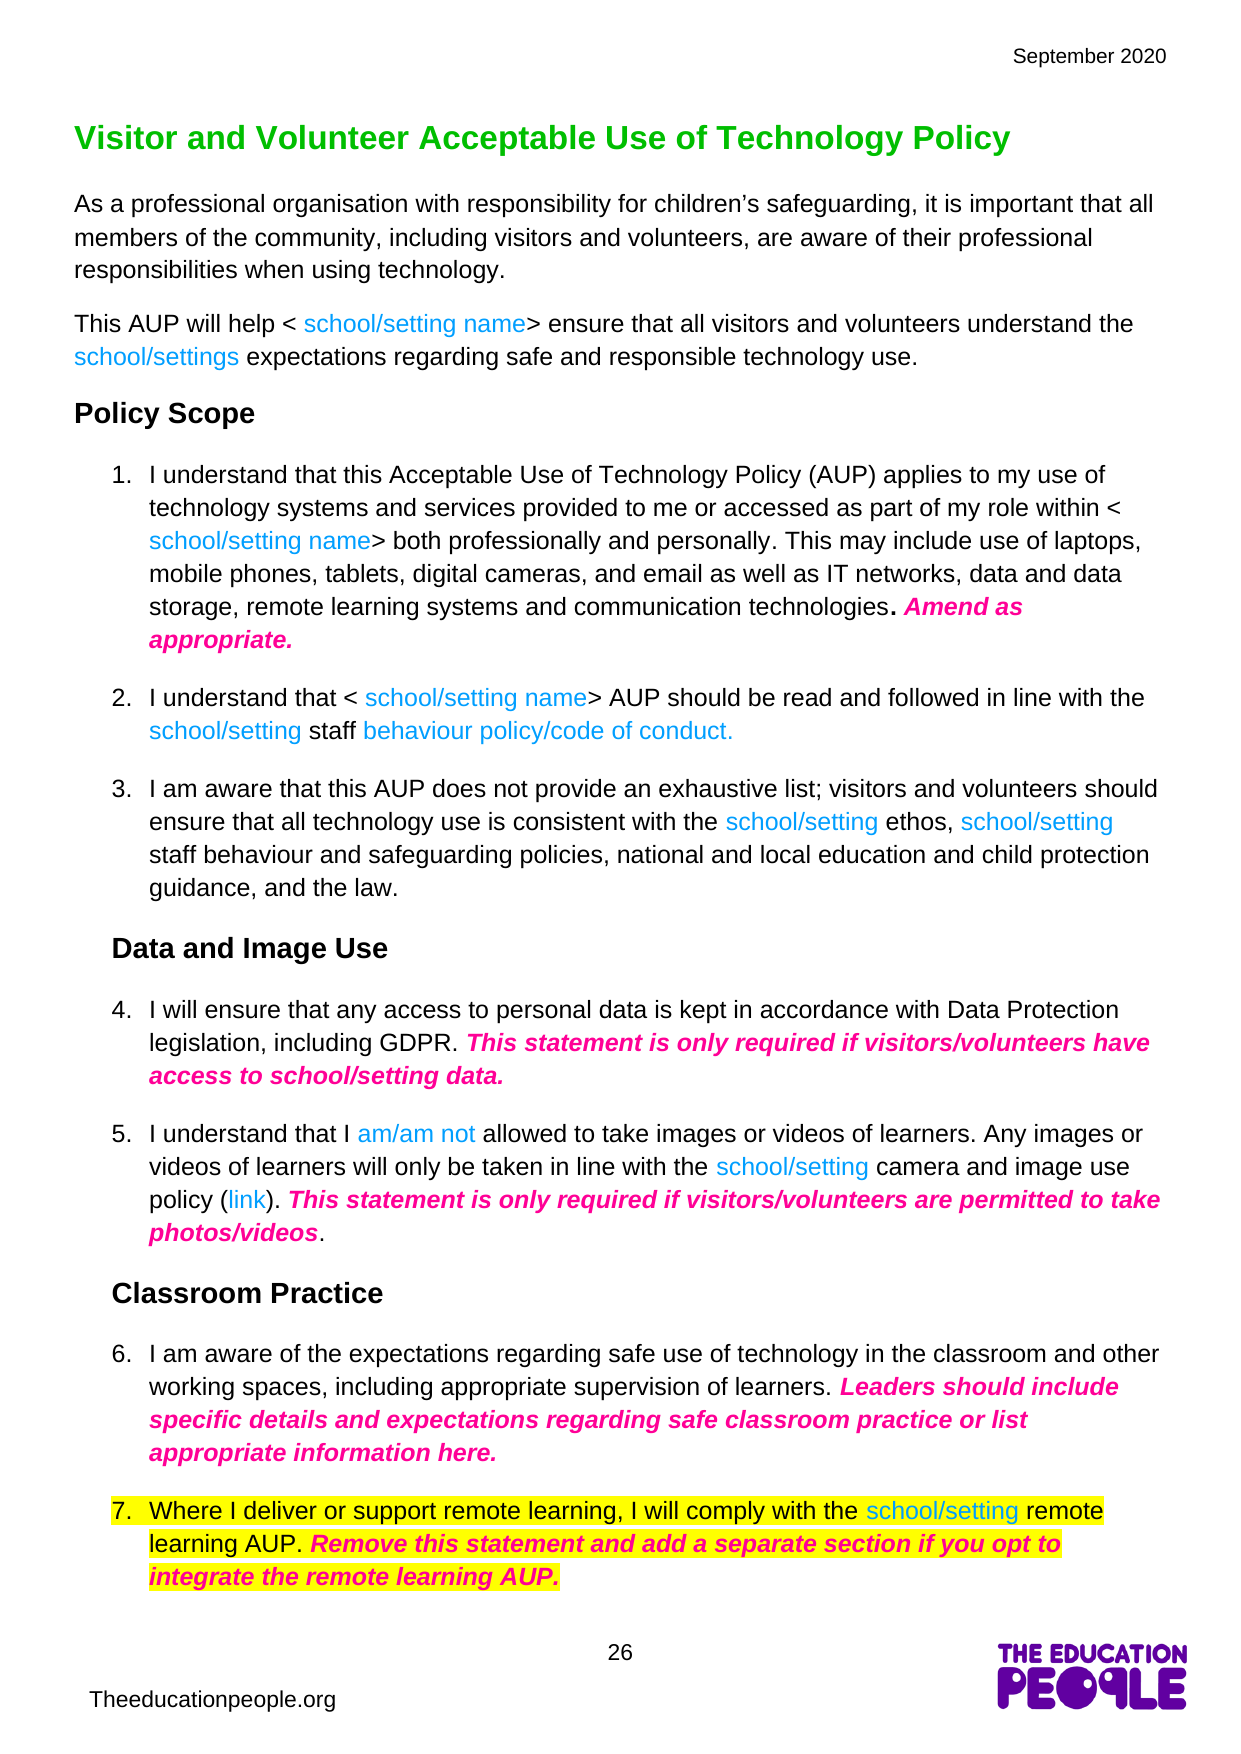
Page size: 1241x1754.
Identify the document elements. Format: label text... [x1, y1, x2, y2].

text Policy Scope [74, 396, 1167, 430]
list I understand that I am/am not allowed to take images or videos of learners. Any images or videos of learners will only be taken in line with the school/setting camera and image use policy (link). This statement is only required if visitors/volunteers are permitted to take photos/videos. [111, 1119, 1167, 1246]
text Classroom Practice [111, 1276, 1167, 1309]
text As a professional organisation with responsibility for children’s safeguarding, it is important that all members of the community, including visitors and volunteers, are aware of their professional responsibilities when using technology. [74, 189, 1167, 284]
list I will ensure that any access to personal data is kept in accordance with Data Protection legislation, including GDPR. This statement is only required if visitors/volunteers have access to school/setting data. [111, 994, 1167, 1089]
picture [992, 1640, 1190, 1712]
subtitle Visitor and Volunteer Acceptable Use of Technology Policy [74, 118, 1167, 157]
list Where I deliver or support remote learning, I will comply with the school/setting remote learning AUP. Remove this statement and add a separate section if you opt to integrate the remote learning AUP. [111, 1496, 1167, 1591]
list I understand that < school/setting name> AUP should be read and followed in line with the school/setting staff behaviour policy/code of conduct. [111, 683, 1167, 745]
list I am aware that this AUP does not provide an exhaustive list; visitors and volunteers should ensure that all technology use is consistent with the school/setting ethos, school/setting staff behaviour and safeguarding policies, national and local education and child protection guidance, and the law. [111, 774, 1167, 902]
text Data and Image Use [111, 931, 1167, 964]
list I understand that this Acceptable Use of Technology Policy (AUP) applies to my use of technology systems and services provided to me or accessed as part of my role within < school/setting name> both professionally and personally. This may include use of laptops, mobile phones, tablets, digital cameras, and email as well as IT networks, data and data storage, remote learning systems and communication technologies. Amend as appropriate. [111, 460, 1167, 654]
list I am aware of the expectations regarding safe use of technology in the classroom and other working spaces, including appropriate supervision of learners. Leaders should include specific details and expectations regarding safe classroom practice or list appropriate information here. [111, 1339, 1167, 1467]
text This AUP will help < school/setting name> ensure that all visitors and volunteers understand the school/settings expectations regarding safe and responsible technology use. [74, 309, 1167, 371]
